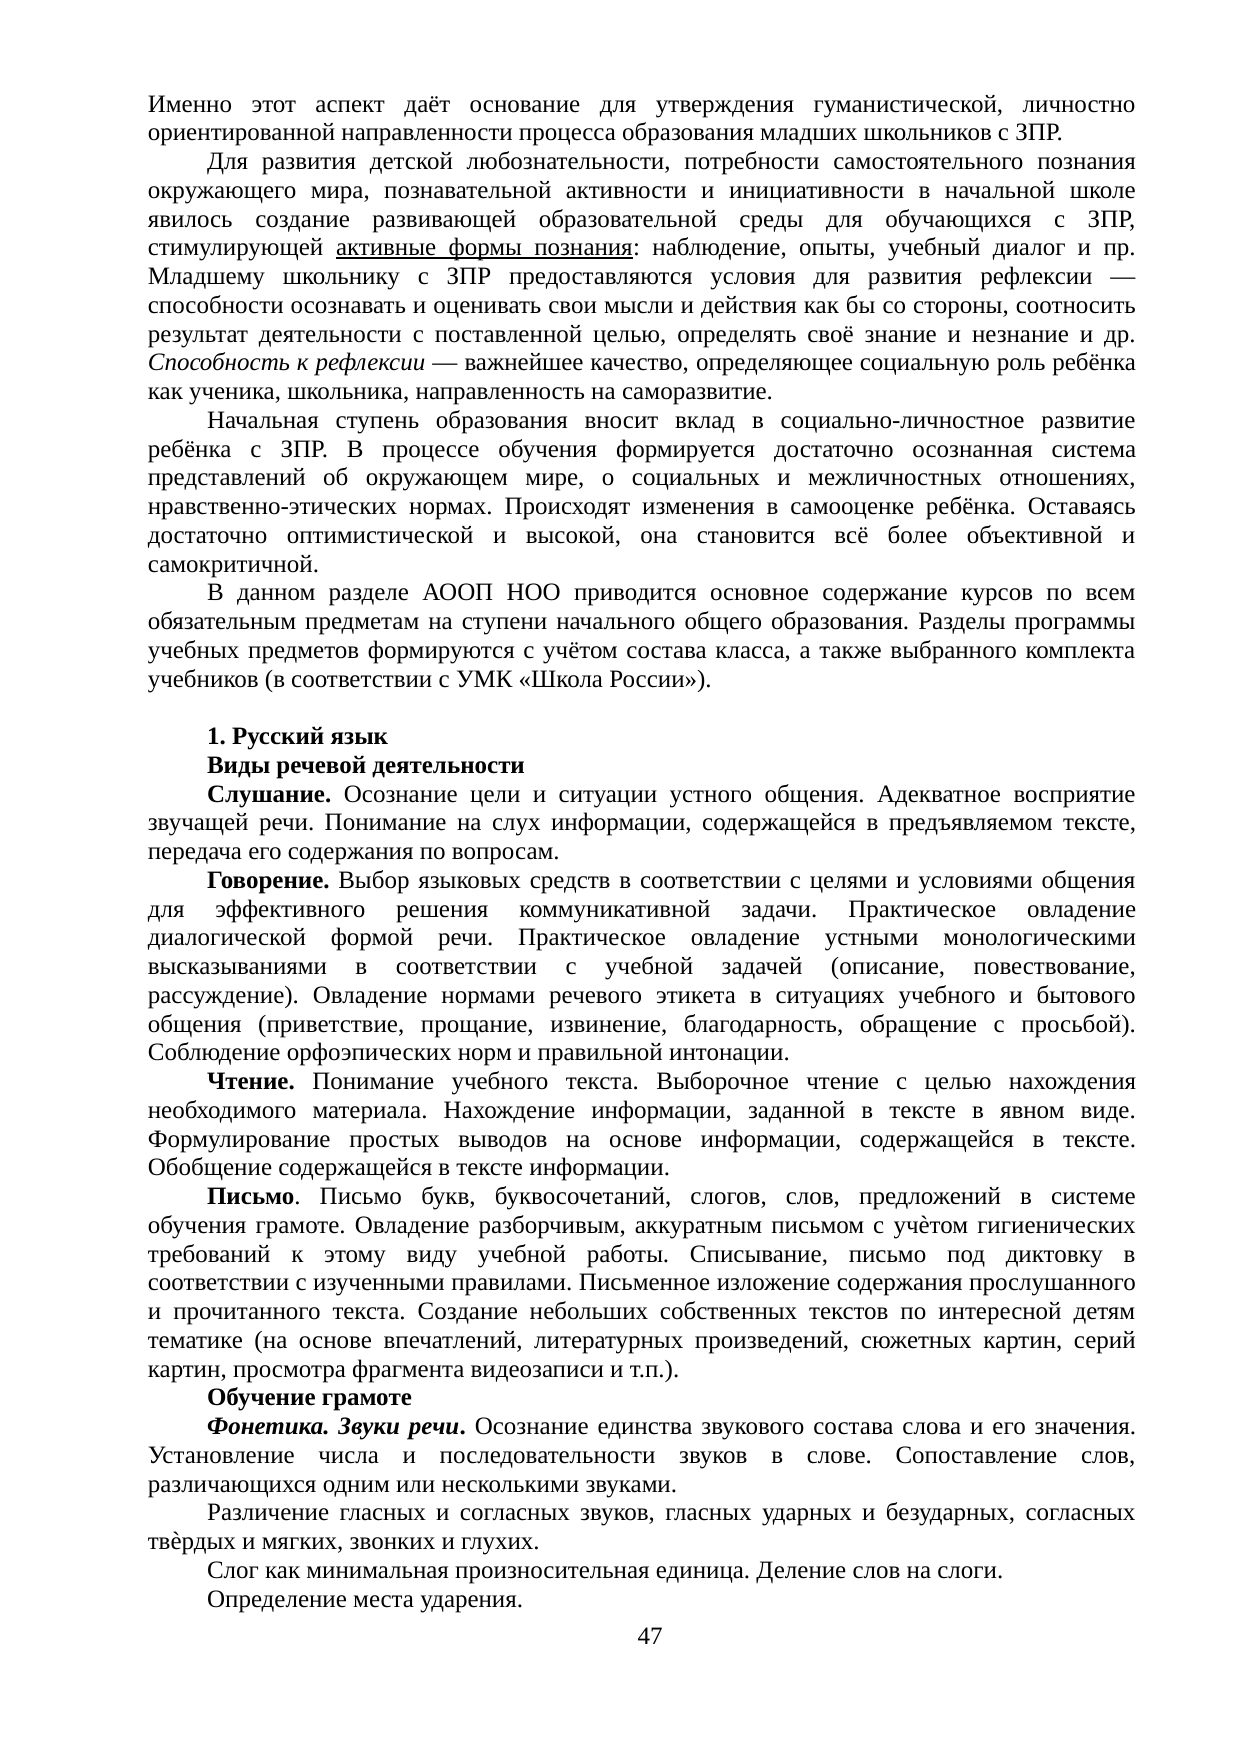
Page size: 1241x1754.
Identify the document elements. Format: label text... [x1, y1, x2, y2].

text Слог как минимальная произносительная единица. Деление слов на слоги. [148, 1555, 1137, 1584]
text Виды речевой деятельности [148, 750, 1137, 779]
text Говорение. Выбор языковых средств в соответствии с целями и условиями общения для эффективного решения коммуникативной задачи. Практическое овладение диалогической формой речи. Практическое овладение устными монологическими высказываниями в соответствии с учебной задачей (описание, повествование, рассуждение). Овладение нормами речевого этикета в ситуациях учебного и бытового общения (приветствие, прощание, извинение, благодарность, обращение с просьбой). Соблюдение орфоэпических норм и правильной интонации. [148, 865, 1137, 1066]
text 1. Русский язык [148, 721, 1137, 750]
text Письмо. Письмо букв, буквосочетаний, слогов, слов, предложений в системе обучения грамоте. Овладение разборчивым, аккуратным письмом с учѐтом гигиенических требований к этому виду учебной работы. Списывание, письмо под диктовку в соответствии с изученными правилами. Письменное изложение содержания прослушанного и прочитанного текста. Создание небольших собственных текстов по интересной детям тематике (на основе впечатлений, литературных произведений, сюжетных картин, серий картин, просмотра фрагмента видеозаписи и т.п.). [148, 1181, 1137, 1382]
text Чтение. Понимание учебного текста. Выборочное чтение с целью нахождения необходимого материала. Нахождение информации, заданной в тексте в явном виде. Формулирование простых выводов на основе информации, содержащейся в тексте. Обобщение содержащейся в тексте информации. [148, 1066, 1137, 1181]
text Определение места ударения. [148, 1584, 1137, 1612]
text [148, 89, 1137, 146]
text Начальная ступень образования вносит вклад в социально-личностное развитие ребёнка с ЗПР. В процессе обучения формируется достаточно осознанная система представлений об окружающем мире, о социальных и межличностных отношениях, нравственно-этических нормах. Происходят изменения в самооценке ребёнка. Оставаясь достаточно оптимистической и высокой, она становится всё более объективной и самокритичной. [148, 405, 1137, 577]
text Слушание. Осознание цели и ситуации устного общения. Адекватное восприятие звучащей речи. Понимание на слух информации, содержащейся в предъявляемом тексте, передача его содержания по вопросам. [148, 779, 1137, 865]
text Для развития детской любознательности, потребности самостоятельного познания окружающего мира, познавательной активности и инициативности в начальной школе явилось создание развивающей образовательной среды для обучающихся с ЗПР, стимулирующей активные формы познания: наблюдение, опыты, учебный диалог и пр. Младшему школьнику с ЗПР предоставляются условия для развития рефлексии — способности осознавать и оценивать свои мысли и действия как бы со стороны, соотносить результат деятельности с поставленной целью, определять своё знание и незнание и др. Способность к рефлексии — важнейшее качество, определяющее социальную роль ребёнка как ученика, школьника, направленность на саморазвитие. [148, 146, 1137, 405]
text В данном разделе АООП НОО приводится основное содержание курсов по всем обязательным предметам на ступени начального общего образования. Разделы программы учебных предметов формируются с учётом состава класса, а также выбранного комплекта учебников (в соответствии с УМК «Школа России»). [148, 577, 1137, 692]
text Различение гласных и согласных звуков, гласных ударных и безударных, согласных твѐрдых и мягких, звонких и глухих. [148, 1497, 1137, 1555]
text Обучение грамоте [148, 1382, 1137, 1411]
text Фонетика. Звуки речи. Осознание единства звукового состава слова и его значения. Установление числа и последовательности звуков в слове. Сопоставление слов, различающихся одним или несколькими звуками. [148, 1411, 1137, 1497]
